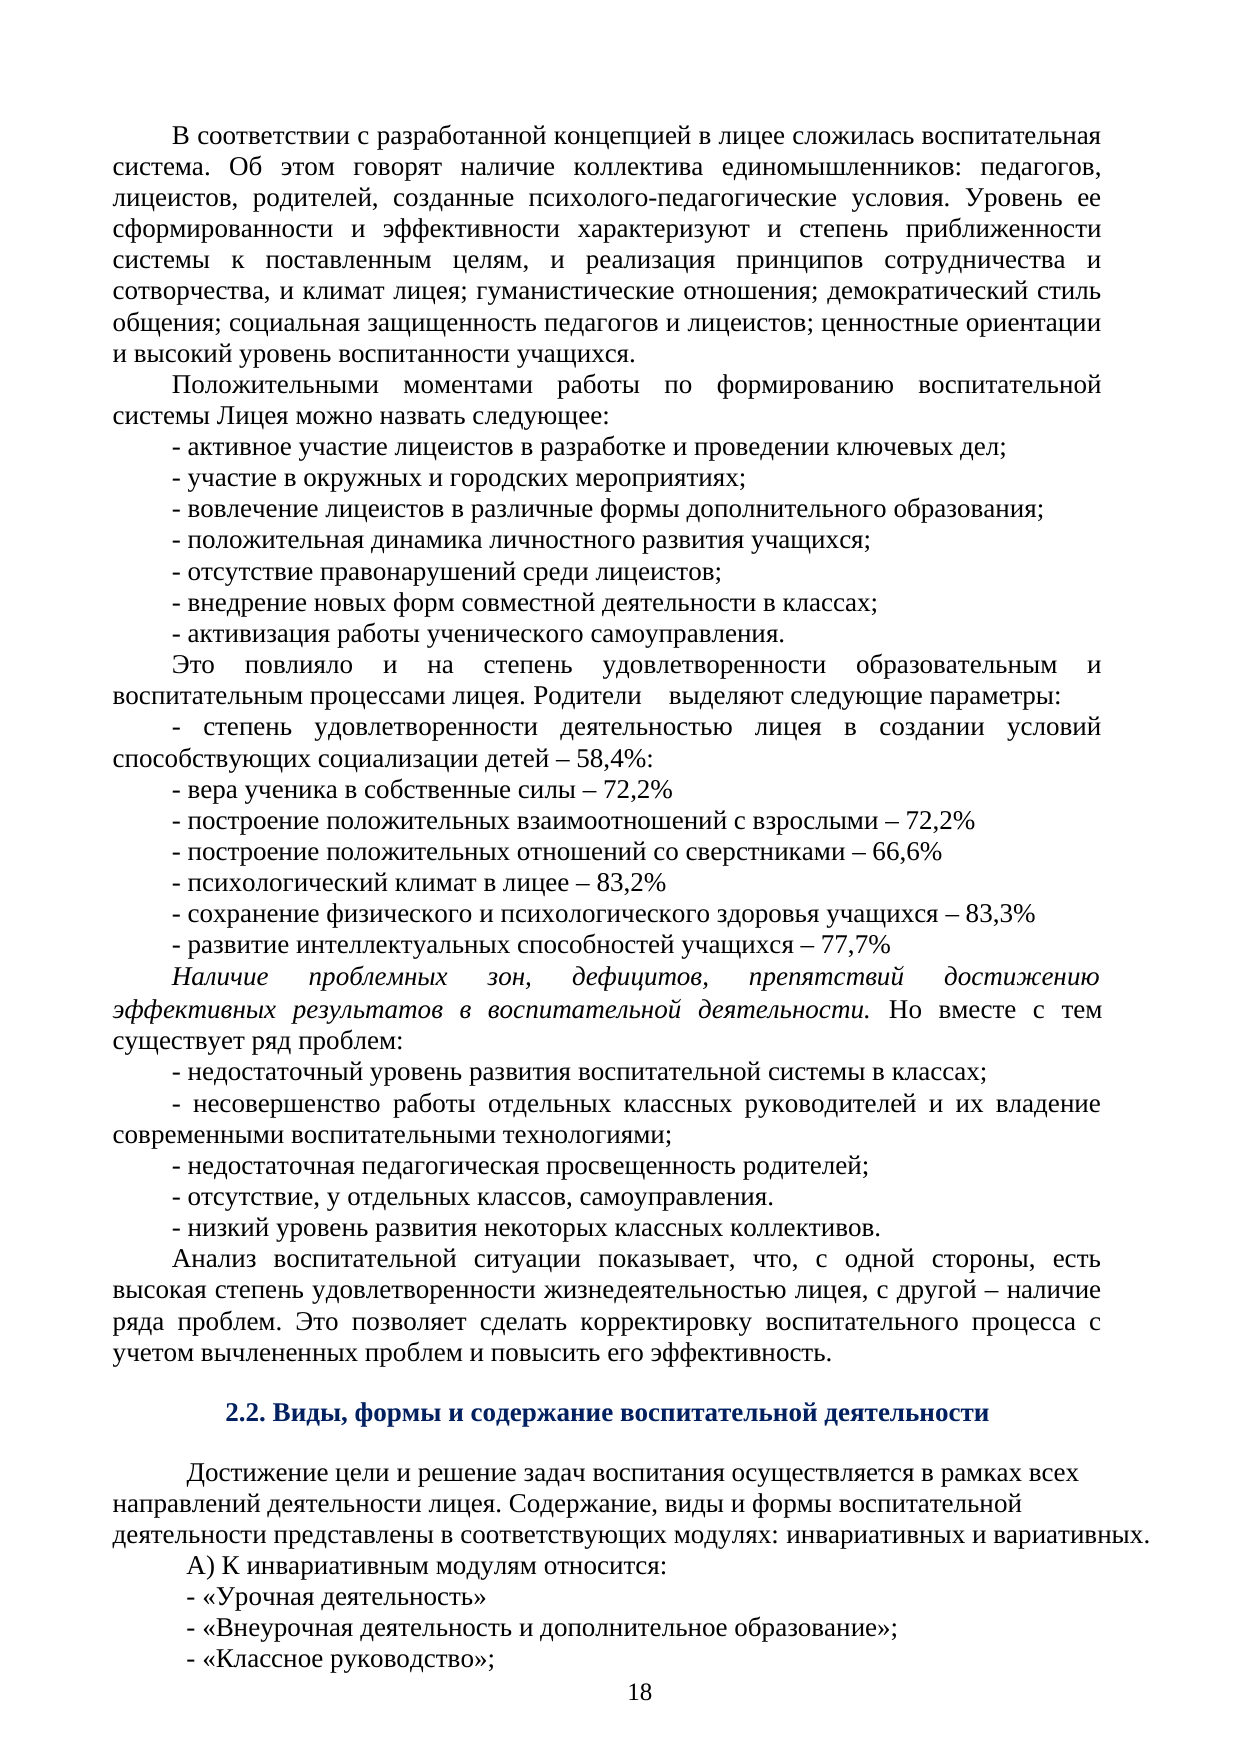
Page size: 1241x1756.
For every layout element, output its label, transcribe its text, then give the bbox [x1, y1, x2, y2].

text - построение положительных отношений со сверстниками – 66,6% [112, 835, 1103, 866]
text Достижение цели и решение задач воспитания осуществляется в рамках всех направлений деятельности лицея. Содержание, виды и формы воспитательной деятельности представлены в соответствующих модулях: инвариативных и вариативных. [112, 1456, 1167, 1549]
text - «Внеурочная деятельность и дополнительное образование»; [112, 1611, 1167, 1642]
text - развитие интеллектуальных способностей учащихся – 77,7% [112, 928, 1167, 960]
text - психологический климат в лицее – 83,2% [112, 866, 1167, 897]
text Анализ воспитательной ситуации показывает, что, с одной стороны, есть высокая степень удовлетворенности жизнедеятельностью лицея, с другой – наличие ряда проблем. Это позволяет сделать корректировку воспитательного процесса с учетом вычлененных проблем и повысить его эффективность. [112, 1242, 1103, 1367]
text - отсутствие, у отдельных классов, самоуправления. [112, 1180, 1103, 1211]
text А) К инвариативным модулям относится: [112, 1549, 1167, 1580]
text - внедрение новых форм совместной деятельности в классах; [112, 586, 1103, 617]
text - отсутствие правонарушений среди лицеистов; [112, 555, 1103, 586]
text В соответствии с разработанной концепцией в лицее сложилась воспитательная система. Об этом говорят наличие коллектива единомышленников: педагогов, лицеистов, родителей, созданные психолого-педагогические условия. Уровень ее сформированности и эффективности характеризуют и степень приближенности системы к поставленным целям, и реализация принципов сотрудничества и сотворчества, и климат лицея; гуманистические отношения; демократический стиль общения; социальная защищенность педагогов и лицеистов; ценностные ориентации и высокий уровень воспитанности учащихся. [112, 119, 1103, 368]
text Это повлияло и на степень удовлетворенности образовательным и воспитательным процессами лицея. Родители выделяют следующие параметры: [112, 648, 1103, 711]
text - активизация работы ученического самоуправления. [112, 617, 1103, 648]
text - степень удовлетворенности деятельностью лицея в создании условий способствующих социализации детей – 58,4%: [112, 711, 1103, 773]
subtitle 2.2. Виды, формы и содержание воспитательной деятельности [112, 1396, 1103, 1427]
text Положительными моментами работы по формированию воспитательной системы Лицея можно назвать следующее: [112, 368, 1103, 430]
text - «Урочная деятельность» [112, 1580, 1167, 1611]
text - недостаточный уровень развития воспитательной системы в классах; [112, 1056, 1103, 1087]
text - вера ученика в собственные силы – 72,2% [112, 773, 1103, 804]
text - недостаточная педагогическая просвещенность родителей; [112, 1149, 1103, 1180]
text - «Классное руководство»; [112, 1642, 1167, 1674]
text - вовлечение лицеистов в различные формы дополнительного образования; [112, 492, 1103, 524]
text - построение положительных взаимоотношений с взрослыми – 72,2% [112, 804, 1103, 835]
text - низкий уровень развития некоторых классных коллективов. [112, 1211, 1103, 1242]
text - несовершенство работы отдельных классных руководителей и их владение современными воспитательными технологиями; [112, 1087, 1103, 1149]
text Наличие проблемных зон, дефицитов, препятствий достижению эффективных результатов в воспитательной деятельности. Но вместе с тем существует ряд проблем: [112, 960, 1103, 1056]
text - активное участие лицеистов в разработке и проведении ключевых дел; [112, 430, 1103, 461]
text - участие в окружных и городских мероприятиях; [112, 461, 1103, 492]
text - сохранение физического и психологического здоровья учащихся – 83,3% [112, 897, 1167, 928]
text - положительная динамика личностного развития учащихся; [112, 524, 1103, 555]
